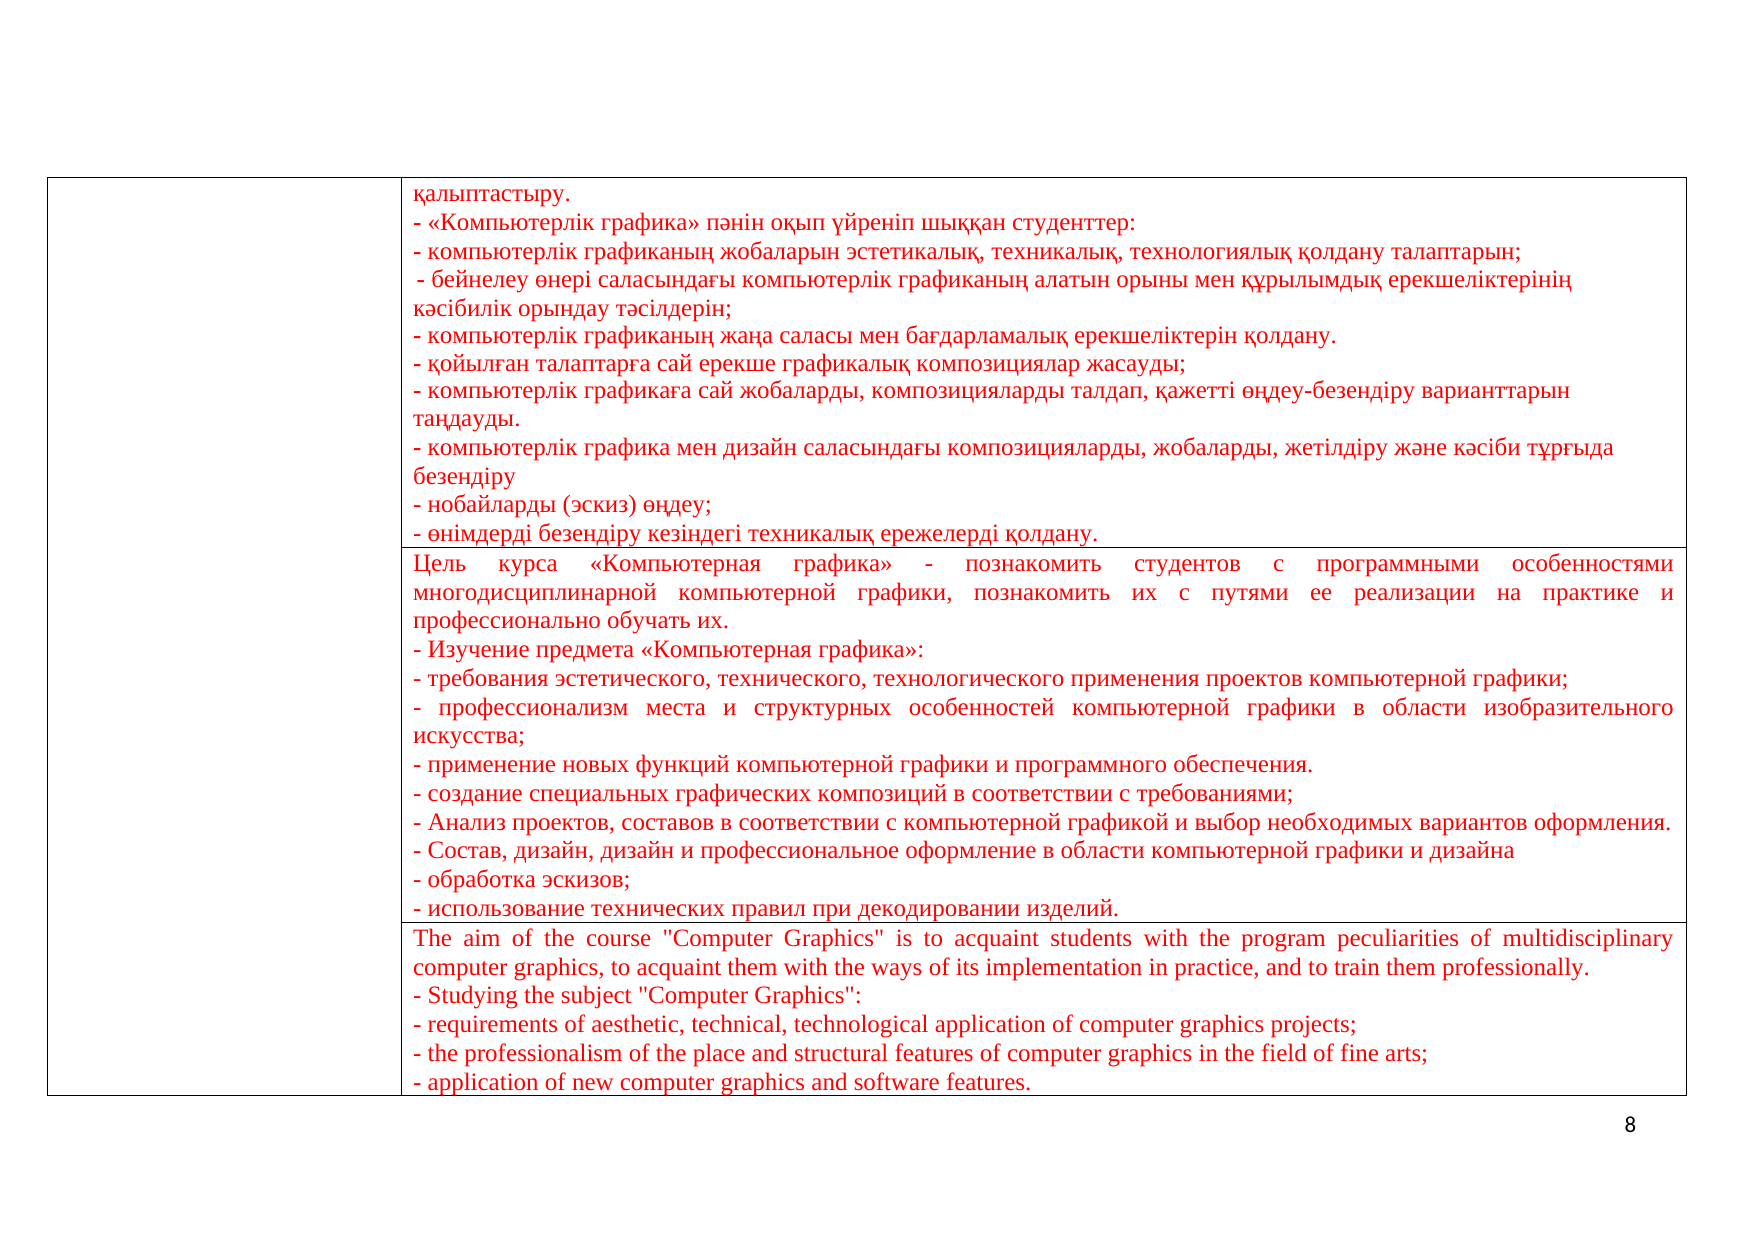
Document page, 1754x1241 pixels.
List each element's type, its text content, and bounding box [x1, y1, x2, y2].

table_cell Цель курса «Компьютерная графика» - познакомить студентов с программными особенностями многодисциплинарной компьютерной графики, познакомить их с путями ее реализации на практике и профессионально обучать их. - Изучение предмета «Компьютерная графика»: - требования эстетического, технического, технологического применения проектов компьютерной графики; - профессионализм места и структурных особенностей компьютерной графики в области изобразительного искусства; - применение новых функций компьютерной графики и программного обеспечения. - создание специальных графических композиций в соответствии с требованиями; - Анализ проектов, составов в соответствии с компьютерной графикой и выбор необходимых вариантов оформления. - Состав, дизайн, дизайн и профессиональное оформление в области компьютерной графики и дизайна - обработка эскизов; - использование технических правил при декодировании изделий. [402, 548, 1686, 922]
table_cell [48, 178, 401, 1095]
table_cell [402, 178, 1686, 547]
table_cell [402, 923, 1686, 1095]
